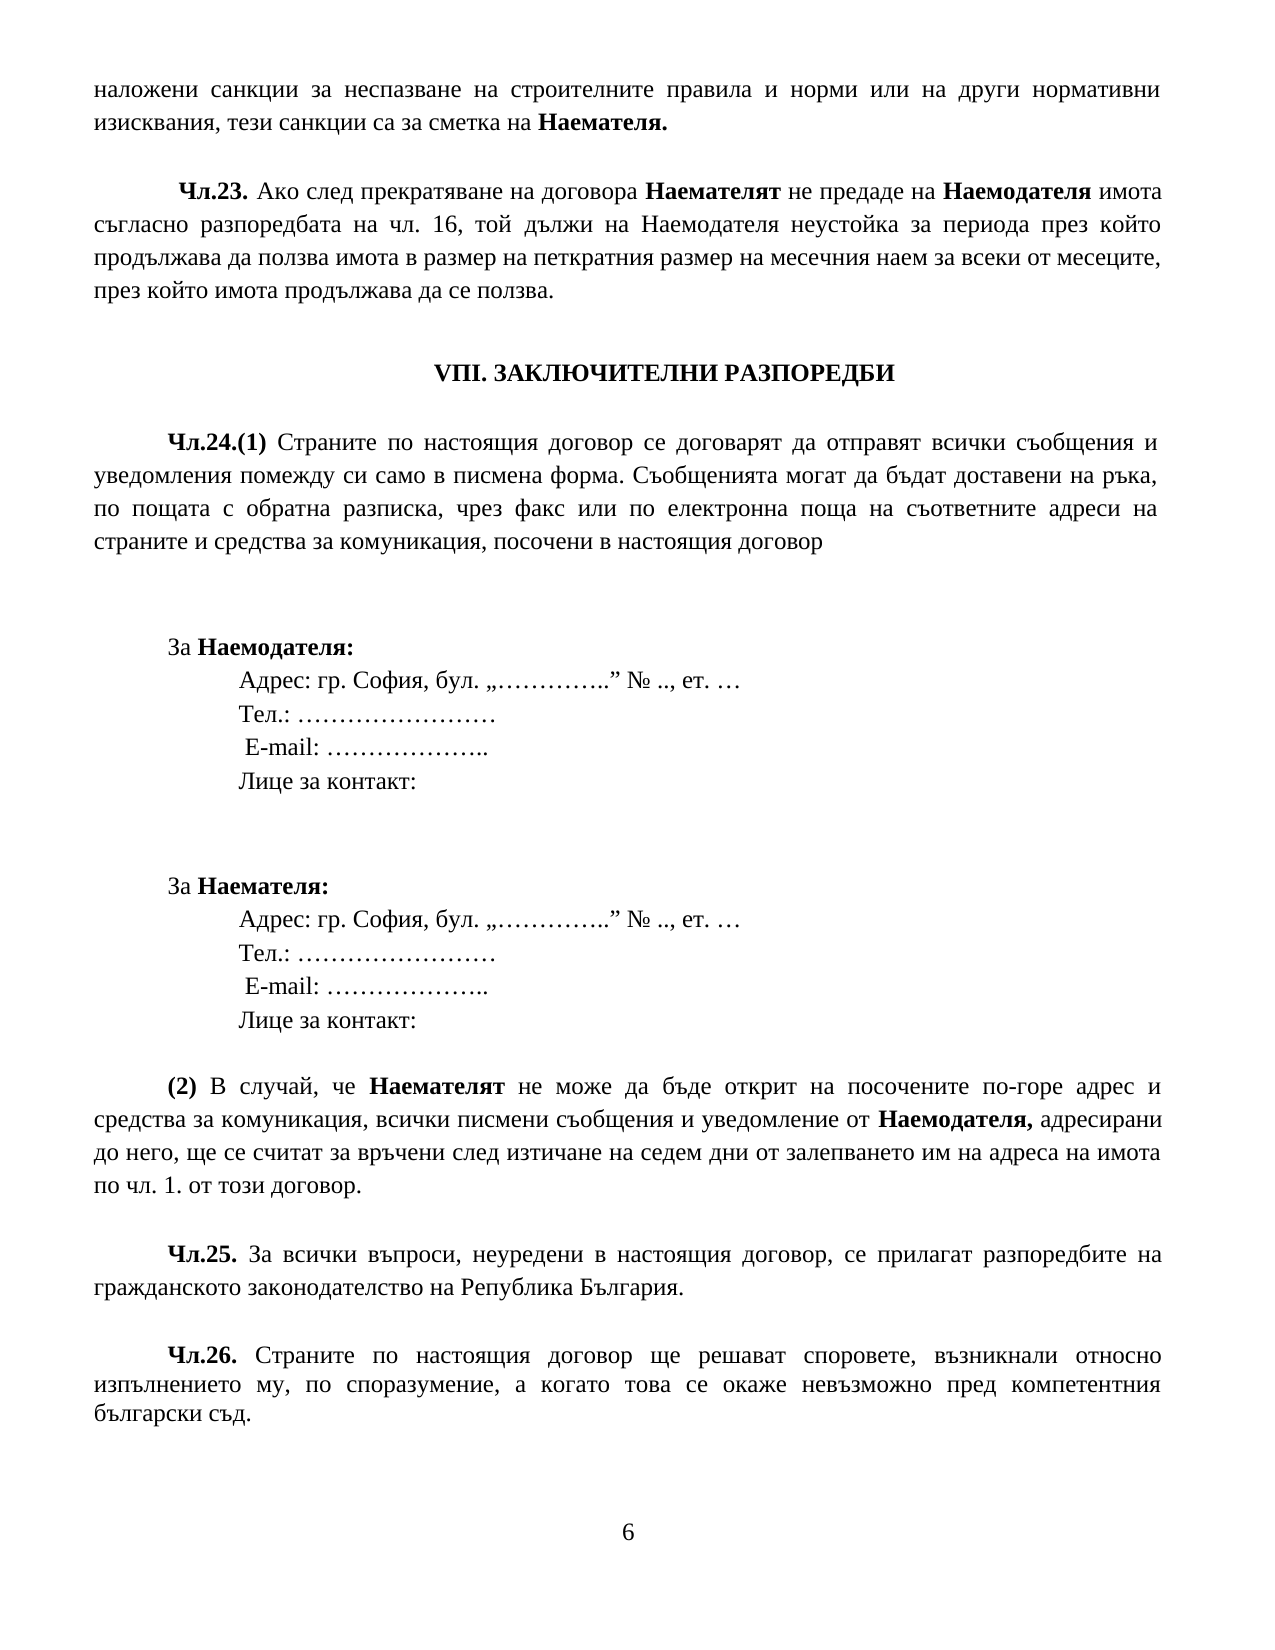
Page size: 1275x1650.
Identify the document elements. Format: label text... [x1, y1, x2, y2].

text Тел.: …………………… [238, 938, 1162, 966]
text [94, 74, 1162, 136]
text Чл.25. За всички въпроси, неуредени в настоящия договор, се прилагат разпоредбите на гражданското законодателство на Република България. [94, 1239, 1162, 1301]
text E-mail: ……………….. [238, 971, 1162, 1000]
text E-mail: ……………….. [238, 732, 1162, 761]
text VПІ. ЗАКЛЮЧИТЕЛНИ РАЗПОРЕДБИ [434, 358, 1162, 387]
text За Наемодателя: [94, 632, 1162, 661]
text Тел.: …………………… [238, 699, 1162, 728]
text Чл.26. Страните по настоящия договор ще решават споровете, възникнали относно изпълнението му, по споразумение, а когато това се окаже невъзможно пред компетентния български съд. [94, 1340, 1162, 1427]
text Адрес: гр. София, бул. „…………..” № .., ет. … [239, 904, 1162, 933]
text Чл.23. Ако след прекратяване на договора Наемателят не предаде на Наемодателя имота съгласно разпоредбата на чл. 16, той дължи на Наемодателя неустойка за периода през който продължава да ползва имота в размер на петкратния размер на месечния наем за всеки от месеците, през който имота продължава да се ползва. [94, 176, 1162, 304]
text Лице за контакт: [238, 766, 1162, 795]
text Лице за контакт: [238, 1005, 1162, 1033]
text Чл.24.(1) Страните по настоящия договор се договарят да отправят всички съобщения и уведомления помежду си само в писмена форма. Съобщенията могат да бъдат доставени на ръка, по пощата с обратна разписка, чрез факс или по електронна поща на съответните адреси на страните и средства за комуникация, посочени в настоящия договор [94, 427, 1158, 554]
text Адрес: гр. София, бул. „…………..” № .., ет. … [239, 665, 1162, 694]
text (2) В случай, че Наемателят не може да бъде открит на посочените по-горе адрес и средства за комуникация, всички писмени съобщения и уведомление от Наемодателя, адресирани до него, ще се считат за връчени след изтичане на седем дни от залепването им на адреса на имота по чл. 1. от този договор. [94, 1071, 1162, 1199]
text За Наемателя: [94, 871, 1162, 900]
